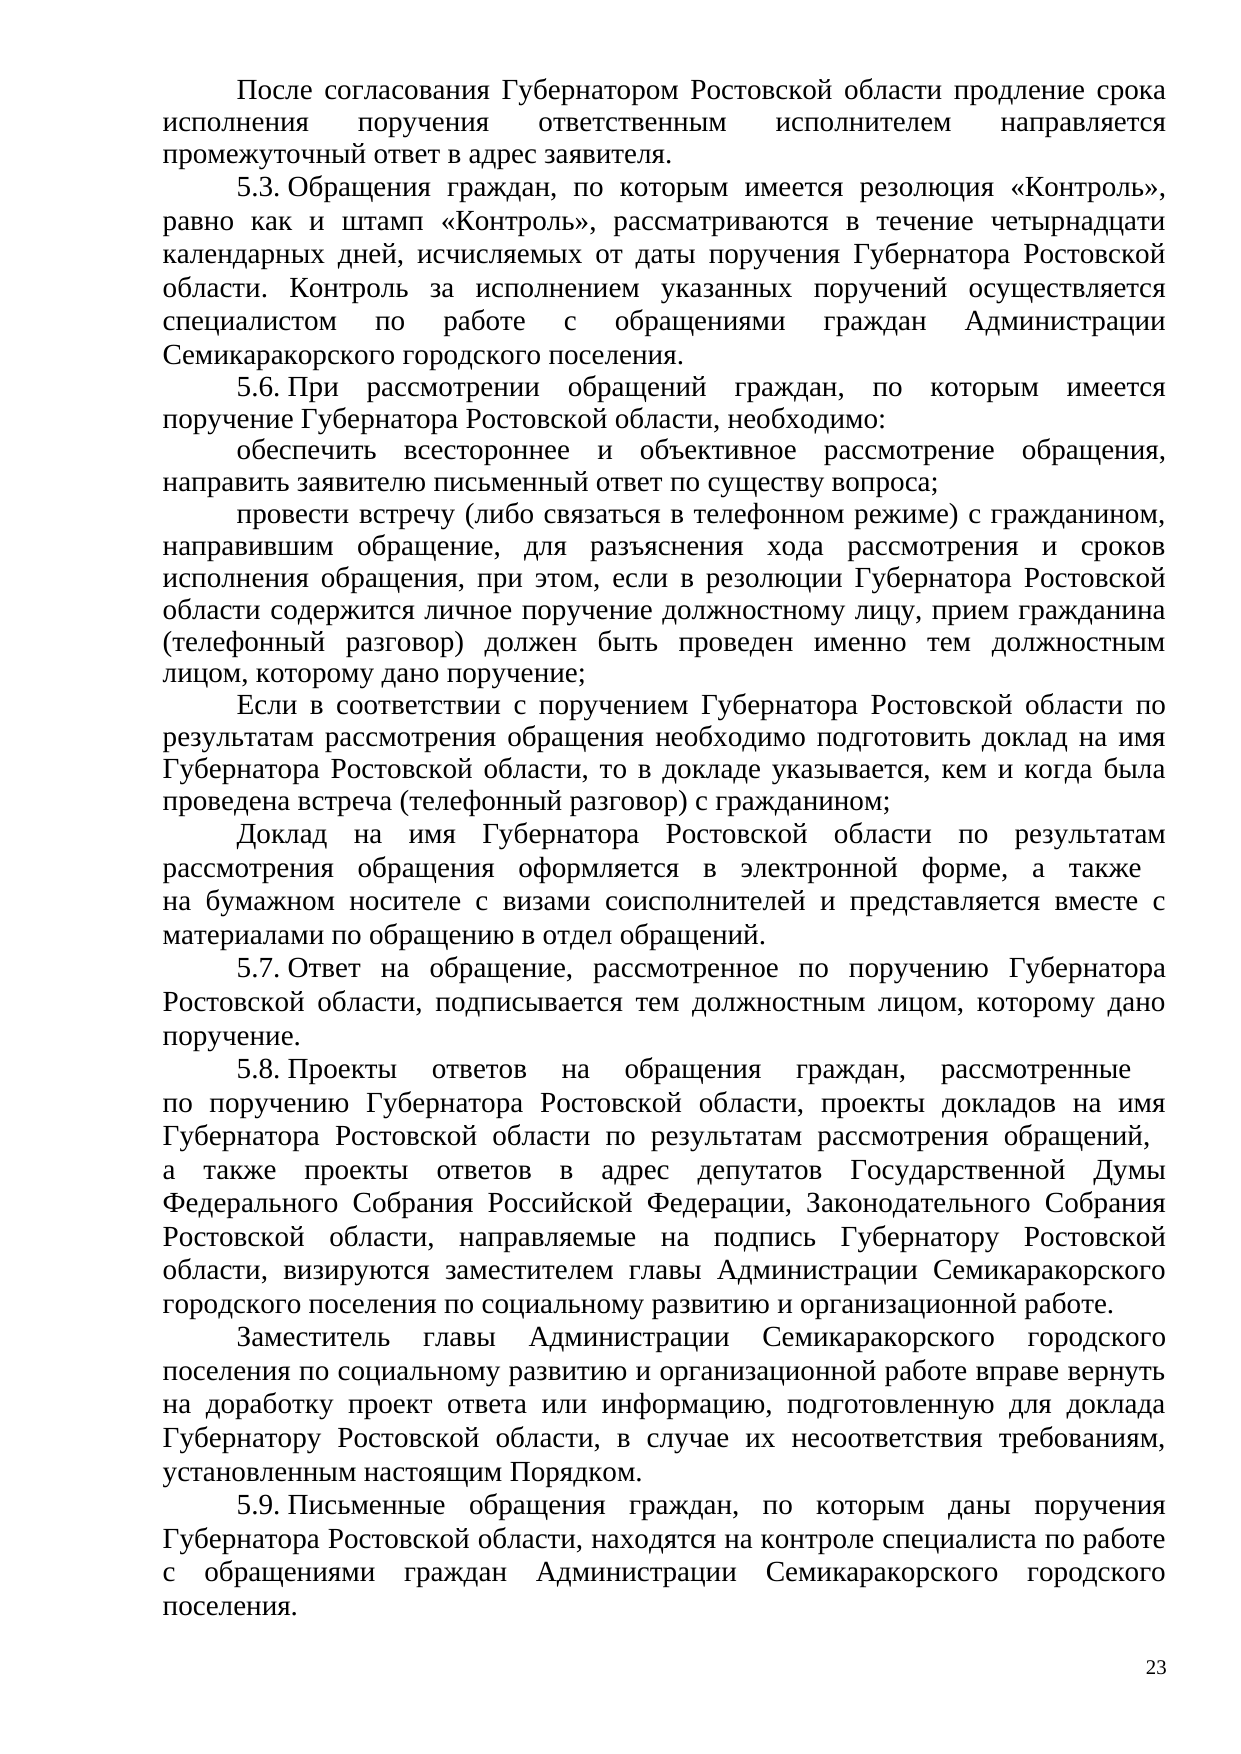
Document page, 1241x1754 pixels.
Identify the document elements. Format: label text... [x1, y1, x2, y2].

text Доклад на имя Губернатора Ростовской области по результатам рассмотрения обращения оформляется в электронной форме, а также на бумажном носителе с визами соисполнителей и представляется вместе с материалами по обращению в отдел обращений. [162, 816, 1166, 951]
text Заместитель главы Администрации Семикаракорского городского поселения по социальному развитию и организационной работе вправе вернуть на доработку проект ответа или информацию, подготовленную для доклада Губернатору Ростовской области, в случае их несоответствия требованиям, установленным настоящим Порядком. [162, 1319, 1166, 1487]
text После согласования Губернатором Ростовской области продление срока исполнения поручения ответственным исполнителем направляется промежуточный ответ в адрес заявителя. [162, 74, 1166, 169]
text провести встречу (либо связаться в телефонном режиме) с гражданином, направившим обращение, для разъяснения хода рассмотрения и сроков исполнения обращения, при этом, если в резолюции Губернатора Ростовской области содержится личное поручение должностному лицу, прием гражданина (телефонный разговор) должен быть проведен именно тем должностным лицом, которому дано поручение; [162, 498, 1166, 689]
text 5.8. Проекты ответов на обращения граждан, рассмотренные по поручению Губернатора Ростовской области, проекты докладов на имя Губернатора Ростовской области по результатам рассмотрения обращений, а также проекты ответов в адрес депутатов Государственной Думы Федерального Собрания Российской Федерации, Законодательного Собрания Ростовской области, направляемые на подпись Губернатору Ростовской области, визируются заместителем главы Администрации Семикаракорского городского поселения по социальному развитию и организационной работе. [162, 1051, 1166, 1319]
text 5.9. Письменные обращения граждан, по которым даны поручения Губернатора Ростовской области, находятся на контроле специалиста по работе с обращениями граждан Администрации Семикаракорского городского поселения. [162, 1487, 1166, 1621]
text 5.6. При рассмотрении обращений граждан, по которым имеется поручение Губернатора Ростовской области, необходимо: [162, 371, 1166, 434]
text 5.7. Ответ на обращение, рассмотренное по поручению Губернатора Ростовской области, подписывается тем должностным лицом, которому дано поручение. [162, 951, 1166, 1051]
text обеспечить всестороннее и объективное рассмотрение обращения, направить заявителю письменный ответ по существу вопроса; [162, 434, 1166, 498]
text 5.3. Обращения граждан, по которым имеется резолюция «Контроль», равно как и штамп «Контроль», рассматриваются в течение четырнадцати календарных дней, исчисляемых от даты поручения Губернатора Ростовской области. Контроль за исполнением указанных поручений осуществляется специалистом по работе с обращениями граждан Администрации Семикаракорского городского поселения. [162, 169, 1166, 371]
text Если в соответствии с поручением Губернатора Ростовской области по результатам рассмотрения обращения необходимо подготовить доклад на имя Губернатора Ростовской области, то в докладе указывается, кем и когда была проведена встреча (телефонный разговор) с гражданином; [162, 689, 1166, 816]
